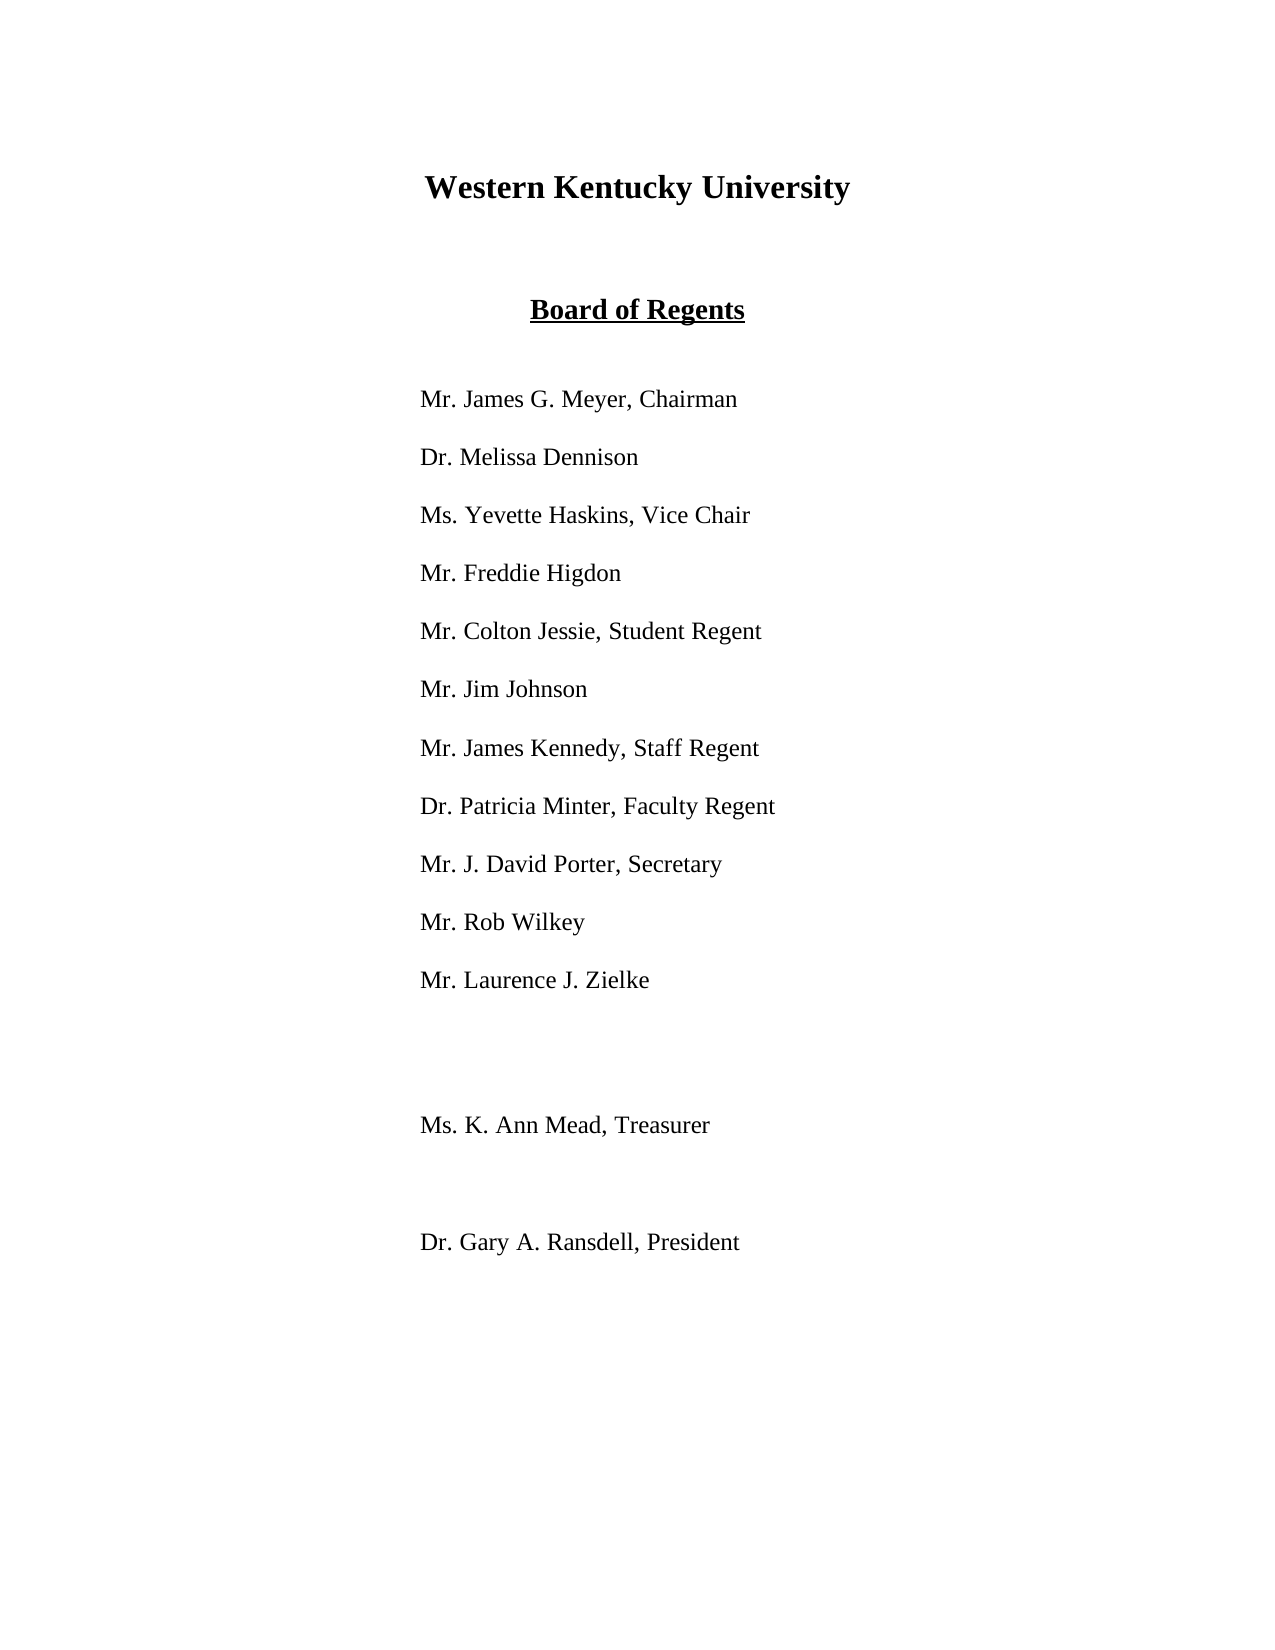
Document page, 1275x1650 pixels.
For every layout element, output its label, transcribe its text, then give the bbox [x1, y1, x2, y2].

text Ms. Yevette Haskins, Vice Chair [120, 500, 1155, 529]
text Dr. Patricia Minter, Faculty Regent [120, 791, 1155, 819]
text Ms. K. Ann Mead, Treasurer [120, 1110, 1155, 1139]
text Mr. Laurence J. Zielke [120, 965, 1155, 994]
text Dr. Gary A. Ransdell, President [120, 1226, 1155, 1256]
text Mr. Jim Johnson [120, 674, 1155, 703]
text Mr. James Kennedy, Staff Regent [120, 732, 1155, 761]
text Mr. James G. Meyer, Chairman [120, 384, 1155, 413]
text Mr. J. David Porter, Secretary [120, 849, 1155, 878]
text Dr. Melissa Dennison [120, 442, 1155, 471]
text Mr. Freddie Higdon [120, 558, 1155, 587]
text Mr. Colton Jessie, Student Regent [120, 616, 1155, 645]
text Mr. Rob Wilkey [120, 907, 1155, 936]
subtitle Board of Regents [120, 292, 1155, 326]
